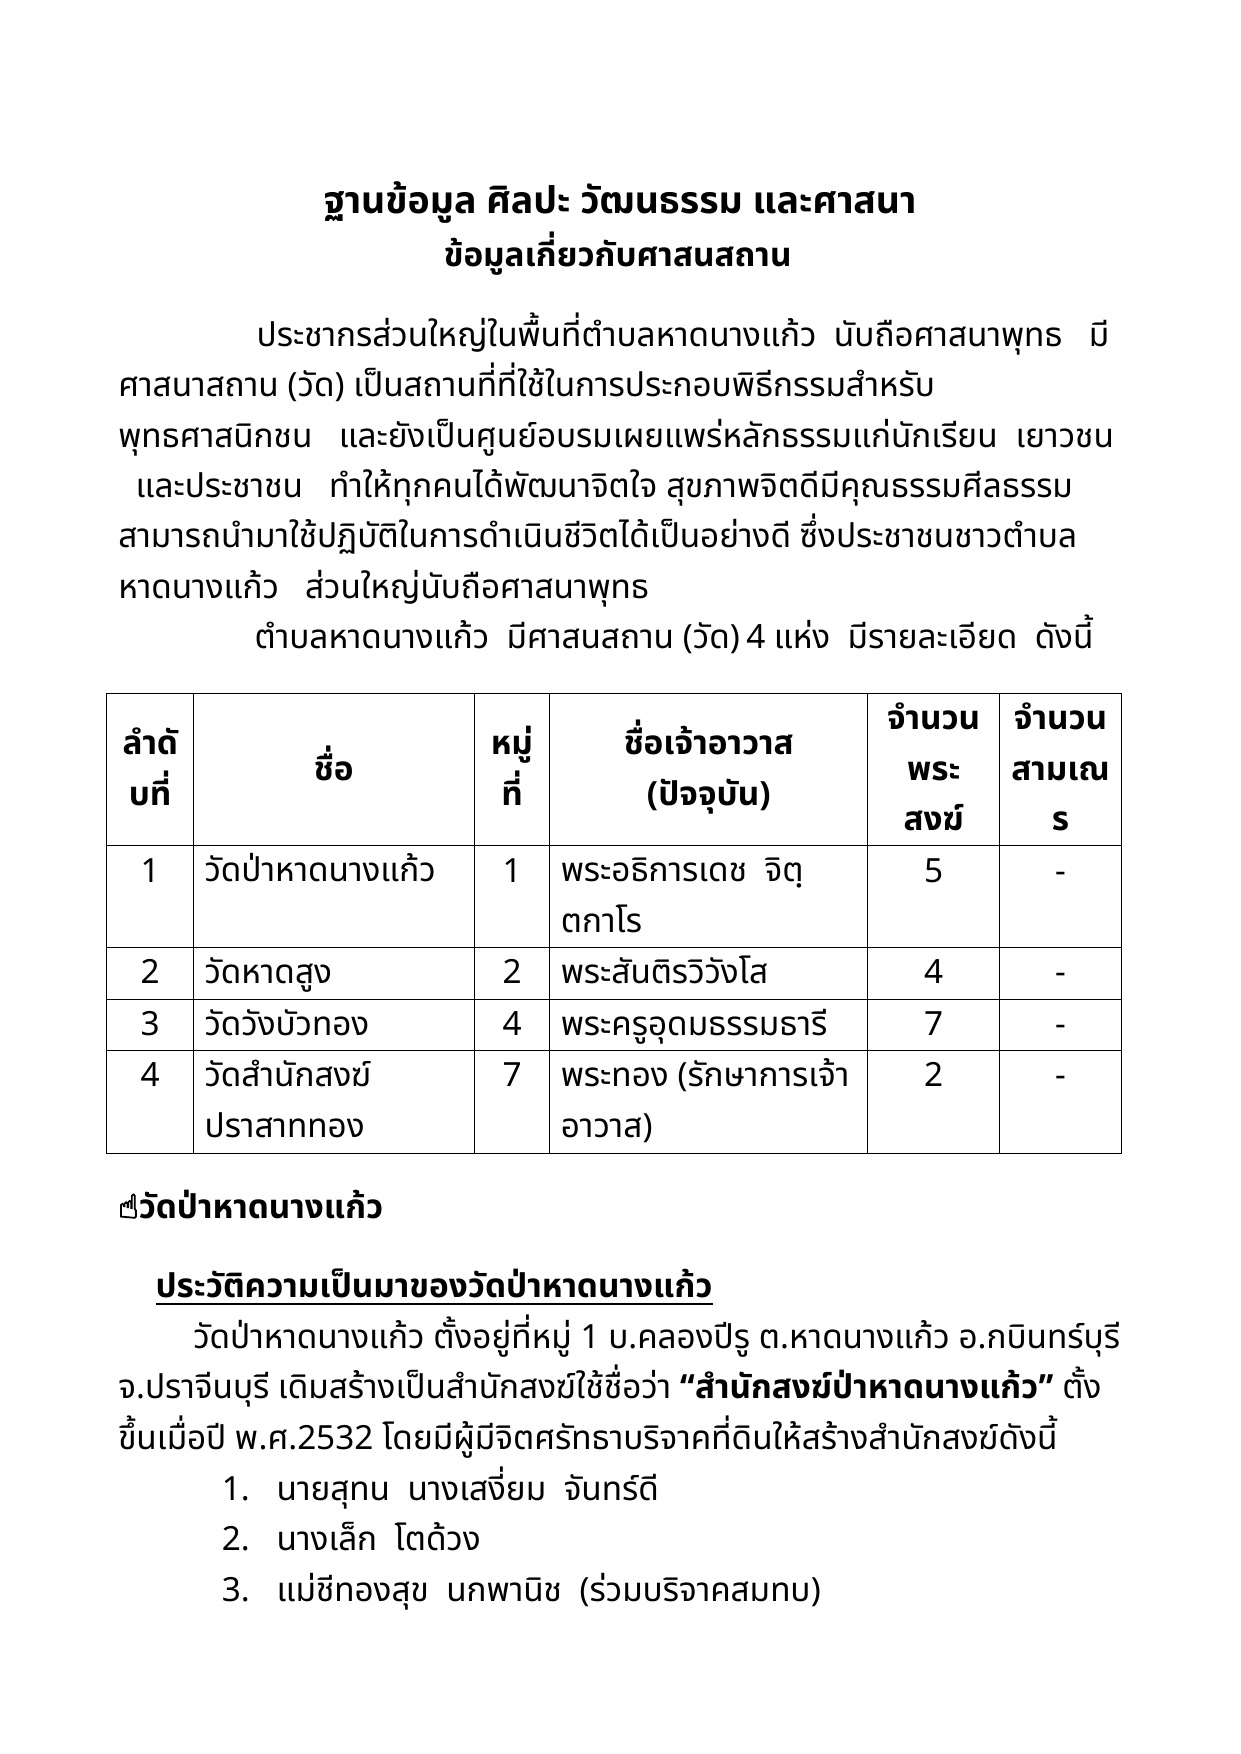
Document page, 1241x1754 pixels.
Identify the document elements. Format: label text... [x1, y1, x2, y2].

table_cell - [1000, 1000, 1121, 1050]
text ข้อมูลเกี่ยวกับศาสนสถาน [118, 231, 1122, 281]
table_cell 2 [107, 948, 193, 999]
list แม่ชีทองสุข นกพานิช (ร่วมบริจาคสมทบ) [222, 1566, 1122, 1616]
table_cell 7 [868, 1000, 999, 1050]
text ประวัติความเป็นมาของวัดป่าหาดนางแก้ว [155, 1262, 1122, 1313]
table_cell วัดสำนักสงฆ์ปราสาททอง [194, 1051, 474, 1152]
table_header หมู่ที่ [475, 694, 549, 845]
table_cell 1 [107, 846, 193, 947]
table_header จำนวน พระสงฆ์ [868, 694, 999, 845]
text วัดป่าหาดนางแก้ว [118, 1183, 1122, 1233]
list นายสุทน นางเสงี่ยม จันทร์ดี [222, 1464, 1122, 1515]
table_cell 2 [868, 1051, 999, 1152]
table_cell 4 [475, 1000, 549, 1050]
table_cell - [1000, 948, 1121, 999]
table_cell 2 [475, 948, 549, 999]
text วัดป่าหาดนางแก้ว ตั้งอยู่ที่หมู่ 1 บ.คลองปีรู ต.หาดนางแก้ว อ.กบินทร์บุรี จ.ปราจีนบุรี เดิมสร้างเป็นสำนักสงฆ์ใช้ชื่อว่า “สำนักสงฆ์ป่าหาดนางแก้ว” ตั้งขึ้นเมื่อปี พ.ศ.2532 โดยมีผู้มีจิตศรัทธาบริจาคที่ดินให้สร้างสำนักสงฆ์ดังนี้ [118, 1313, 1122, 1464]
text ฐานข้อมูล ศิลปะ วัฒนธรรม และศาสนา [118, 174, 1122, 231]
table_cell 4 [107, 1051, 193, 1152]
table_cell พระทอง (รักษาการเจ้าอาวาส) [550, 1051, 867, 1152]
table_cell วัดป่าหาดนางแก้ว [194, 846, 474, 947]
list นางเล็ก โตด้วง [222, 1515, 1122, 1566]
table_cell พระอธิการเดช จิตฺตกาโร [550, 846, 867, 947]
table_cell วัดวังบัวทอง [194, 1000, 474, 1050]
table_cell พระครูอุดมธรรมธารี [550, 1000, 867, 1050]
table_cell พระสันติรวิวังโส [550, 948, 867, 999]
table_cell วัดหาดสูง [194, 948, 474, 999]
table_cell - [1000, 1051, 1121, 1152]
table_cell 7 [475, 1051, 549, 1152]
table_cell 1 [475, 846, 549, 947]
text ประชากรส่วนใหญ่ในพื้นที่ตำบลหาดนางแก้ว นับถือศาสนาพุทธ มีศาสนาสถาน (วัด) เป็นสถานที่ที่ใช้ในการประกอบพิธีกรรมสำหรับพุทธศาสนิกชน และยังเป็นศูนย์อบรมเผยแพร่หลักธรรมแก่นักเรียน เยาวชน และประชาชน ทำให้ทุกคนได้พัฒนาจิตใจ สุขภาพจิตดีมีคุณธรรมศีลธรรมสามารถนำมาใช้ปฏิบัติในการดำเนินชีวิตได้เป็นอย่างดี ซึ่งประชาชนชาวตำบลหาดนางแก้ว ส่วนใหญ่นับถือศาสนาพุทธ ตำบลหาดนางแก้ว มีศาสนสถาน (วัด) 4 แห่ง มีรายละเอียด ดังนี้ [118, 310, 1122, 664]
table_header ชื่อเจ้าอาวาส (ปัจจุบัน) [550, 694, 867, 845]
table_cell - [1000, 846, 1121, 947]
table_header จำนวน สามเณร [1000, 694, 1121, 845]
table_header ชื่อ [194, 694, 474, 845]
table_cell 4 [868, 948, 999, 999]
table_cell 5 [868, 846, 999, 947]
table_header ลำดับที่ [107, 694, 193, 845]
table_cell 3 [107, 1000, 193, 1050]
